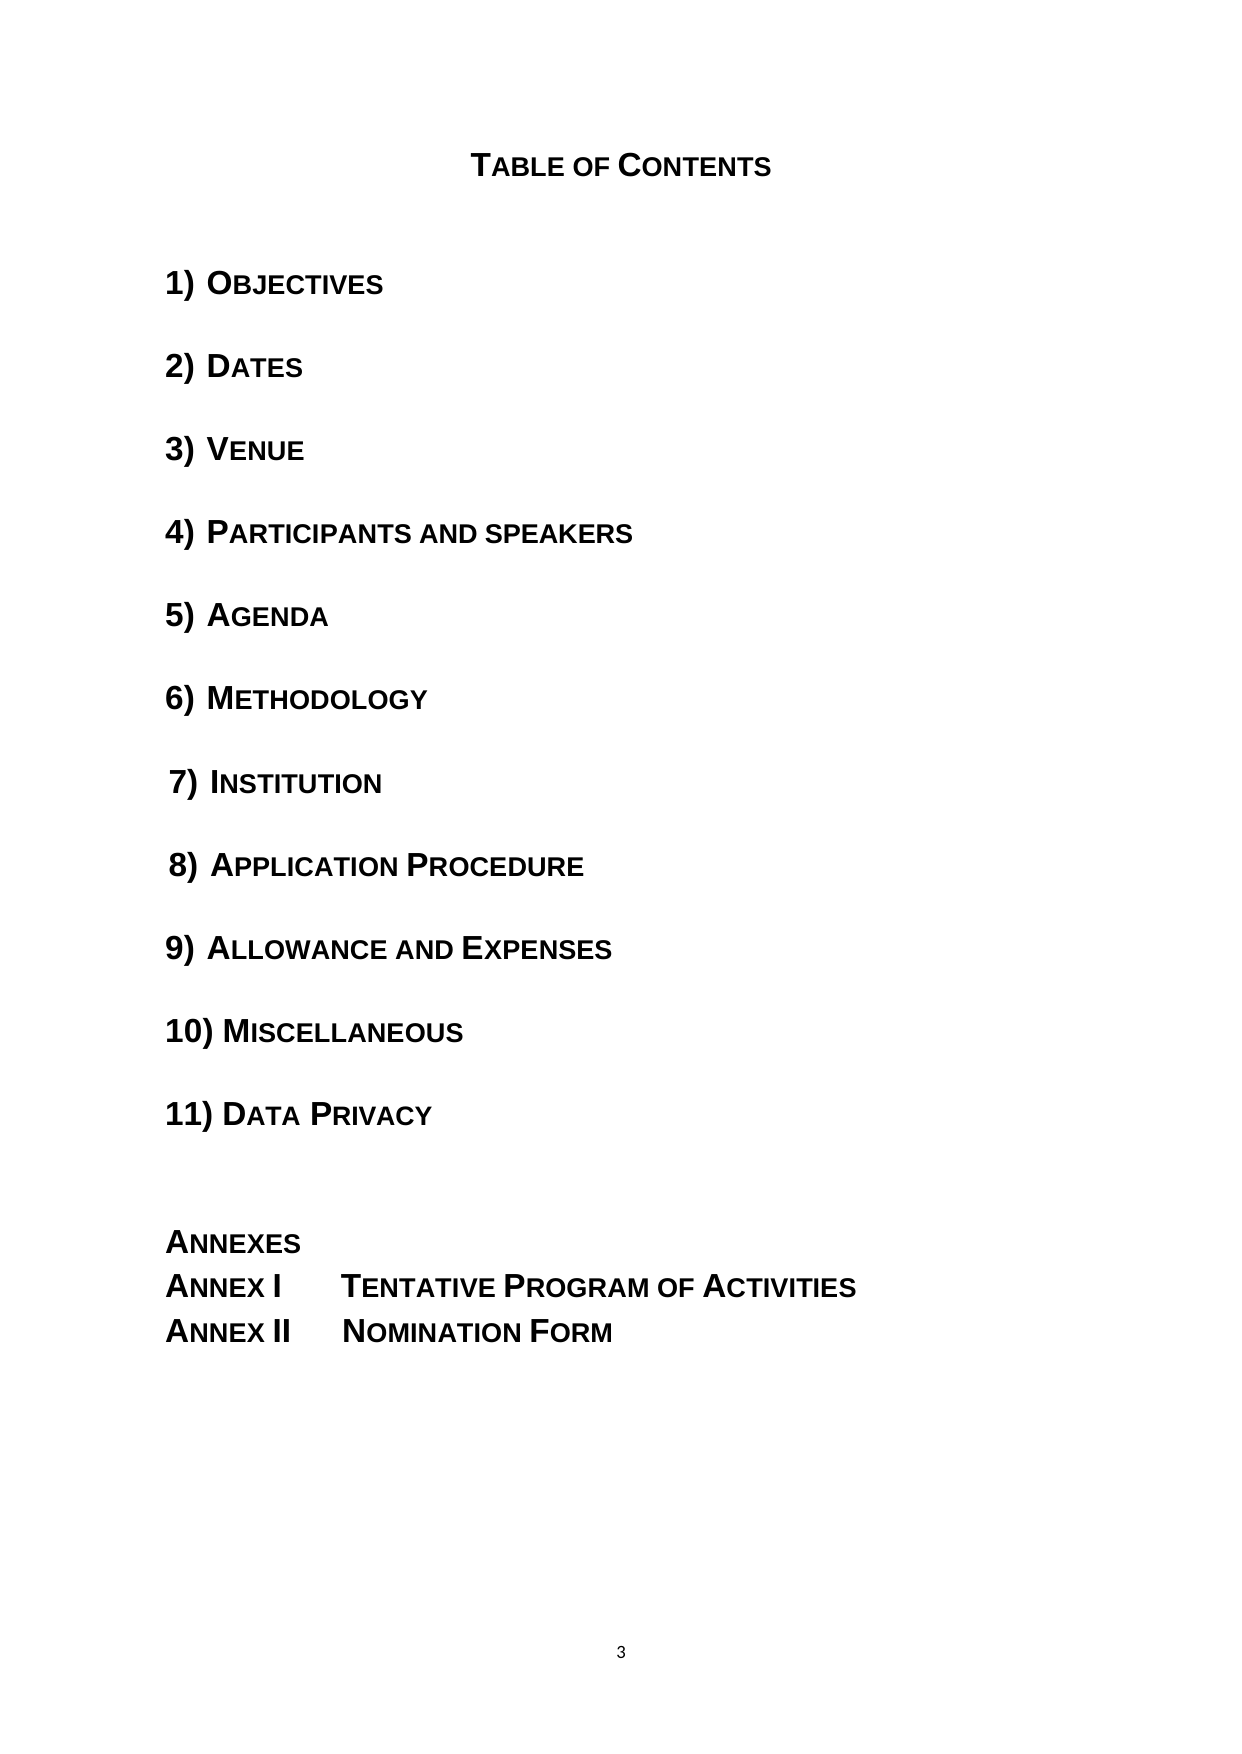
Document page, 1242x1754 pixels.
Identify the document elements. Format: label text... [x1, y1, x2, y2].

text 6) METHODOLOGY [165, 678, 1099, 717]
text ANNEX I TENTATIVE PROGRAM OF ACTIVITIES [165, 1266, 1092, 1305]
text 11) Data Privacy [165, 1094, 1092, 1132]
text ANNEXES [165, 1222, 1092, 1260]
text 9) ALLOWANCE AND EXPENSES [165, 928, 1092, 967]
text ANNEX II NOMINATION FORM [165, 1311, 1092, 1349]
text 3) VENUE [165, 429, 1092, 468]
text TABLE OF CONTENTS [150, 145, 1092, 185]
text 4) PARTICIPANTS AND SPEAKERS [165, 512, 1092, 551]
text 10) MISCELLANEOUS [165, 1011, 1092, 1049]
text 7) INSTITUTION [150, 762, 1092, 800]
text 5) AGENDA [165, 595, 1092, 634]
text 1) OBJECTIVES [165, 263, 1092, 302]
text 8) APPLICATION PROCEDURE [150, 845, 1092, 884]
text 2) DATES [165, 346, 1092, 385]
